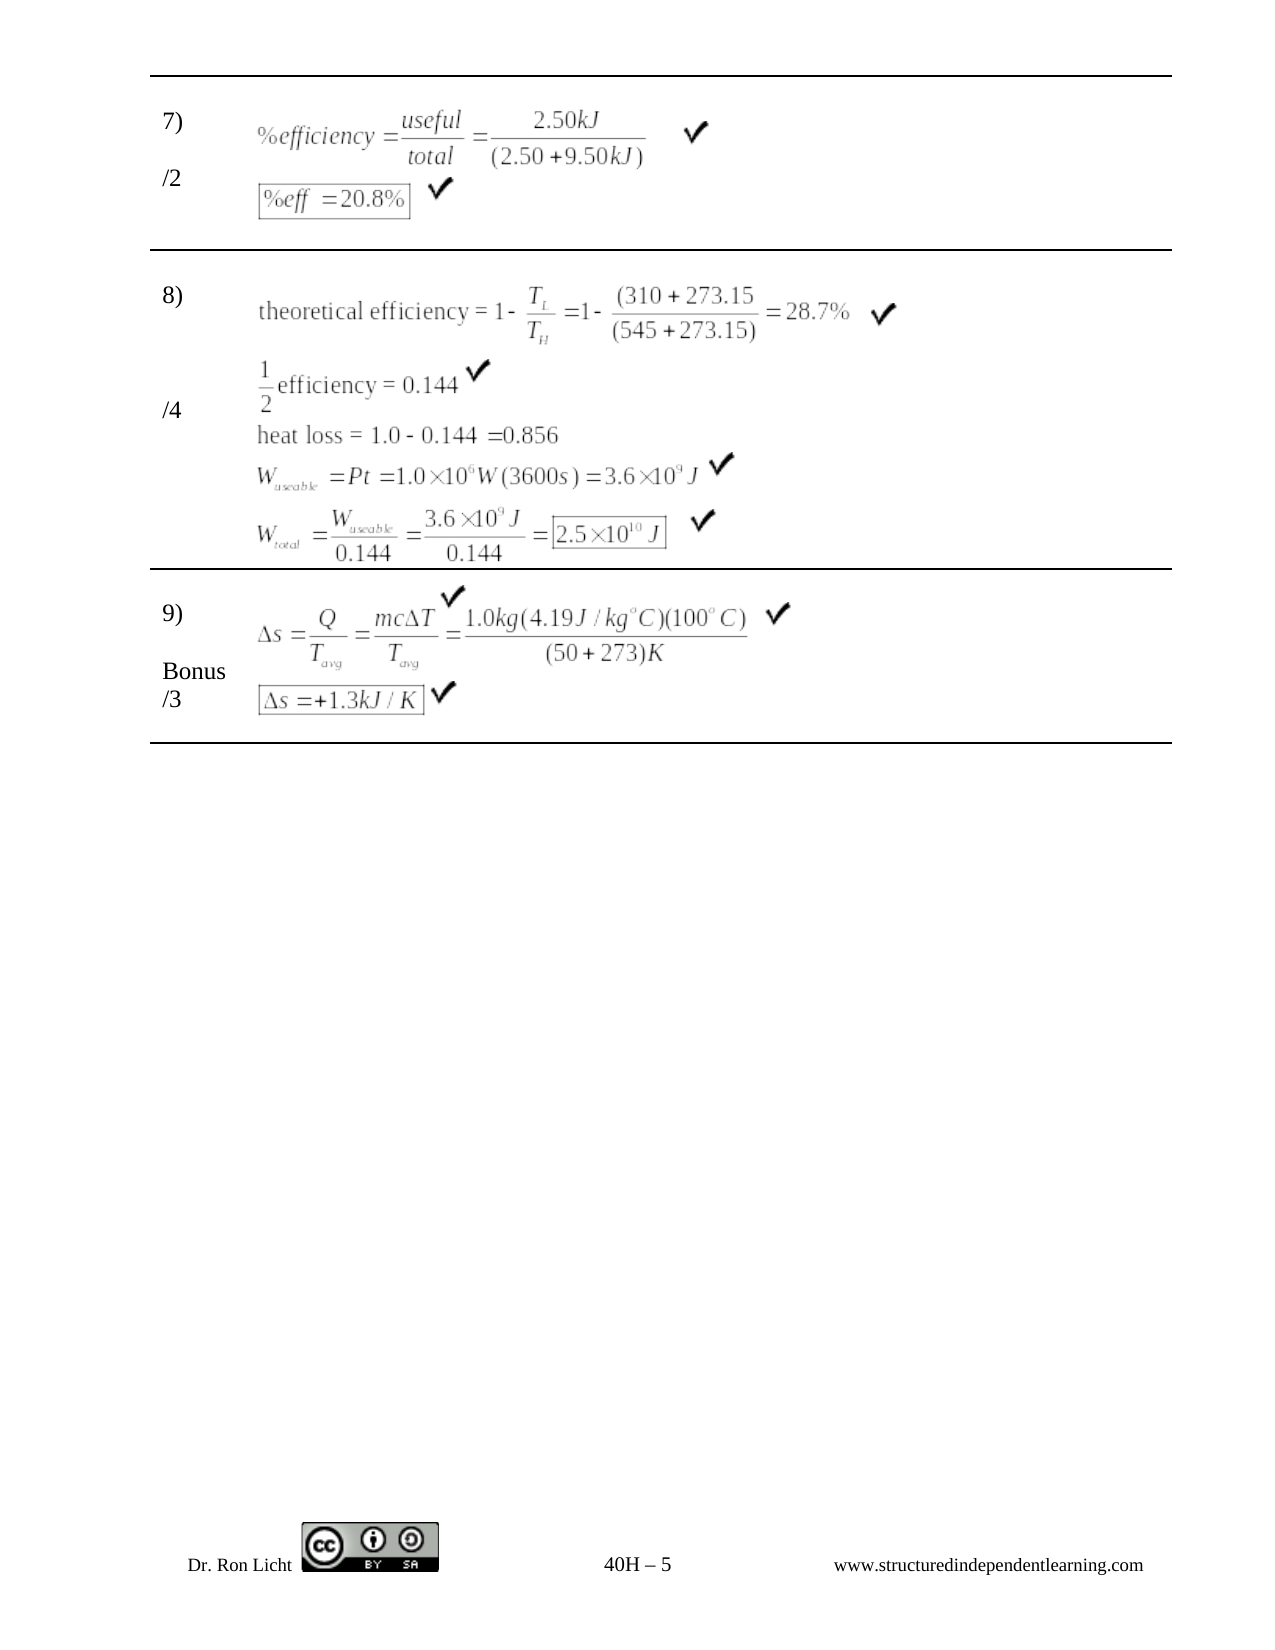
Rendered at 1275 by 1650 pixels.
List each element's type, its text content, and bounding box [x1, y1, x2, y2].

picture [708, 452, 738, 480]
picture [465, 359, 494, 386]
picture [427, 177, 457, 204]
table_cell [242, 251, 1172, 567]
picture [690, 509, 719, 536]
table_cell [242, 570, 1172, 742]
table_cell 7) /2 [150, 77, 242, 249]
table_cell 9) Bonus /3 [150, 570, 242, 742]
table_cell 8) /4 [150, 251, 242, 567]
picture [440, 585, 469, 612]
table_cell [242, 77, 1172, 249]
picture [301, 1522, 439, 1572]
picture [765, 602, 794, 629]
picture [683, 121, 712, 148]
picture [430, 681, 460, 708]
picture [870, 303, 900, 330]
